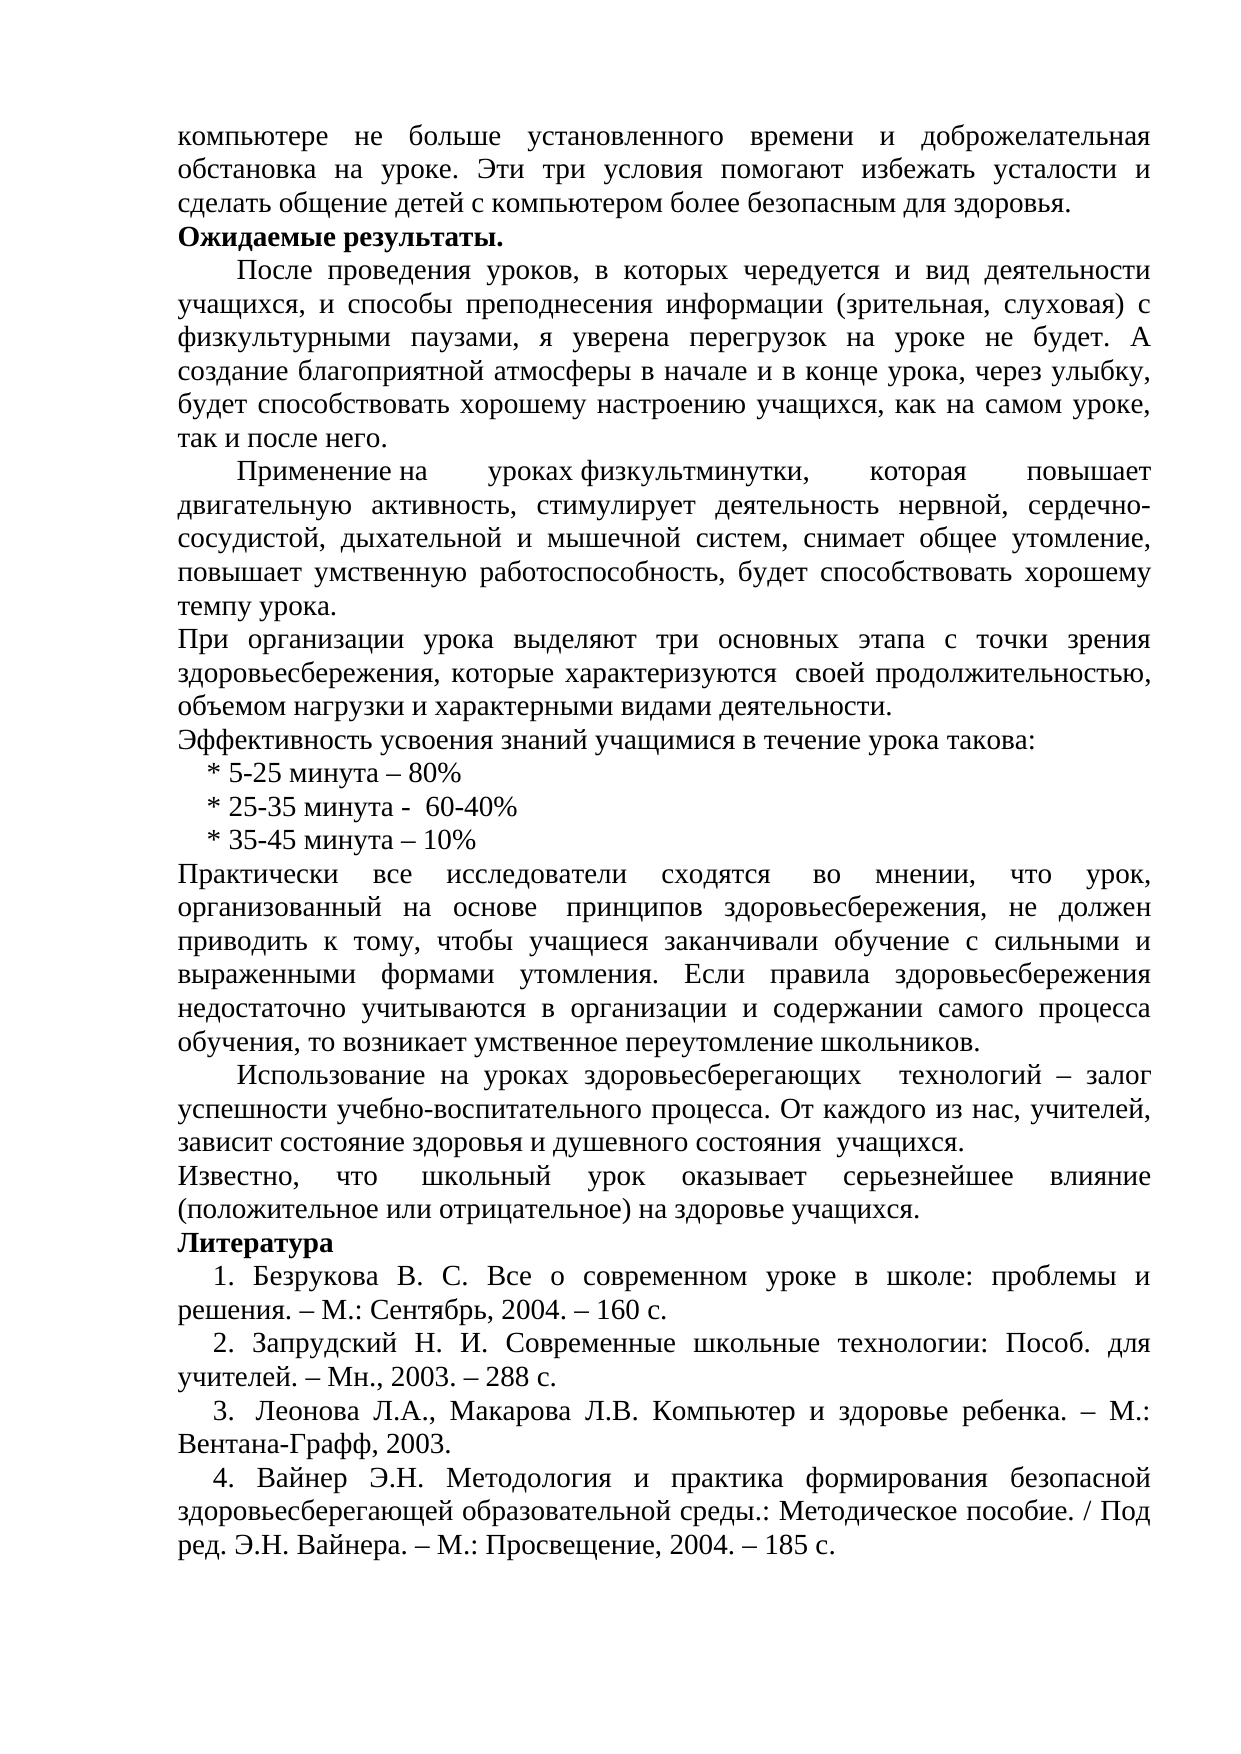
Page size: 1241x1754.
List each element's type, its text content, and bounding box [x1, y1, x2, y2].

text Применение на уроках физкультминутки, которая повышает двигательную активность, стимулирует деятельность нервной, сердечно-сосудистой, дыхательной и мышечной систем, снимает общее утомление, повышает умственную работоспособность, будет способствовать хорошему темпу урока. [177, 453, 1152, 621]
text Практически все исследователи сходятся во мнении, что урок, организованный на основе принципов здоровьесбережения, не должен приводить к тому, чтобы учащиеся заканчивали обучение с сильными и выраженными формами утомления. Если правила здоровьесбережения недостаточно учитываются в организации и содержании самого процесса обучения, то возникает умственное переутомление школьников. [177, 856, 1152, 1057]
text 1. Безрукова В. С. Все о современном уроке в школе: проблемы и решения. – М.: Сентябрь, 2004. – 160 с. [177, 1258, 1152, 1326]
text После проведения уроков, в которых чередуется и вид деятельности учащихся, и способы преподнесения информации (зрительная, слуховая) с физкультурными паузами, я уверена перегрузок на уроке не будет. А создание благоприятной атмосферы в начале и в конце урока, через улыбку, будет способствовать хорошему настроению учащихся, как на самом уроке, так и после него. [177, 252, 1152, 453]
text * 35-45 минута – 10% [177, 822, 1152, 856]
text Эффективность усвоения знаний учащимися в течение урока такова: [177, 722, 1152, 755]
text 2. Запрудский Н. И. Современные школьные технологии: Пособ. для учителей. – Мн., 2003. – 288 с. [177, 1326, 1152, 1393]
text Использование на уроках здоровьесберегающих технологий – залог успешности учебно-воспитательного процесса. От каждого из нас, учителей, зависит состояние здоровья и душевного состояния учащихся. [177, 1057, 1152, 1158]
text Известно, что школьный урок оказывает серьезнейшее влияние (положительное или отрицательное) на здоровье учащихся. [177, 1158, 1152, 1225]
text * 5-25 минута – 80% [177, 755, 1152, 789]
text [177, 118, 1152, 219]
text 4. Вайнер Э.Н. Методология и практика формирования безопасной здоровьесберегающей образовательной среды.: Методическое пособие. / Под ред. Э.Н. Вайнера. – М.: Просвещение, 2004. – 185 с. [177, 1460, 1152, 1560]
text 3. Леонова Л.А., Макарова Л.В. Компьютер и здоровье ребенка. – М.: Вентана-Графф, 2003. [177, 1393, 1152, 1460]
text При организации урока выделяют три основных этапа с точки зрения здоровьесбережения, которые характеризуются своей продолжительностью, объемом нагрузки и характерными видами деятельности. [177, 621, 1152, 722]
text Литература [177, 1225, 1152, 1258]
text Ожидаемые результаты. [177, 219, 1152, 252]
text * 25-35 минута - 60-40% [177, 789, 1152, 822]
